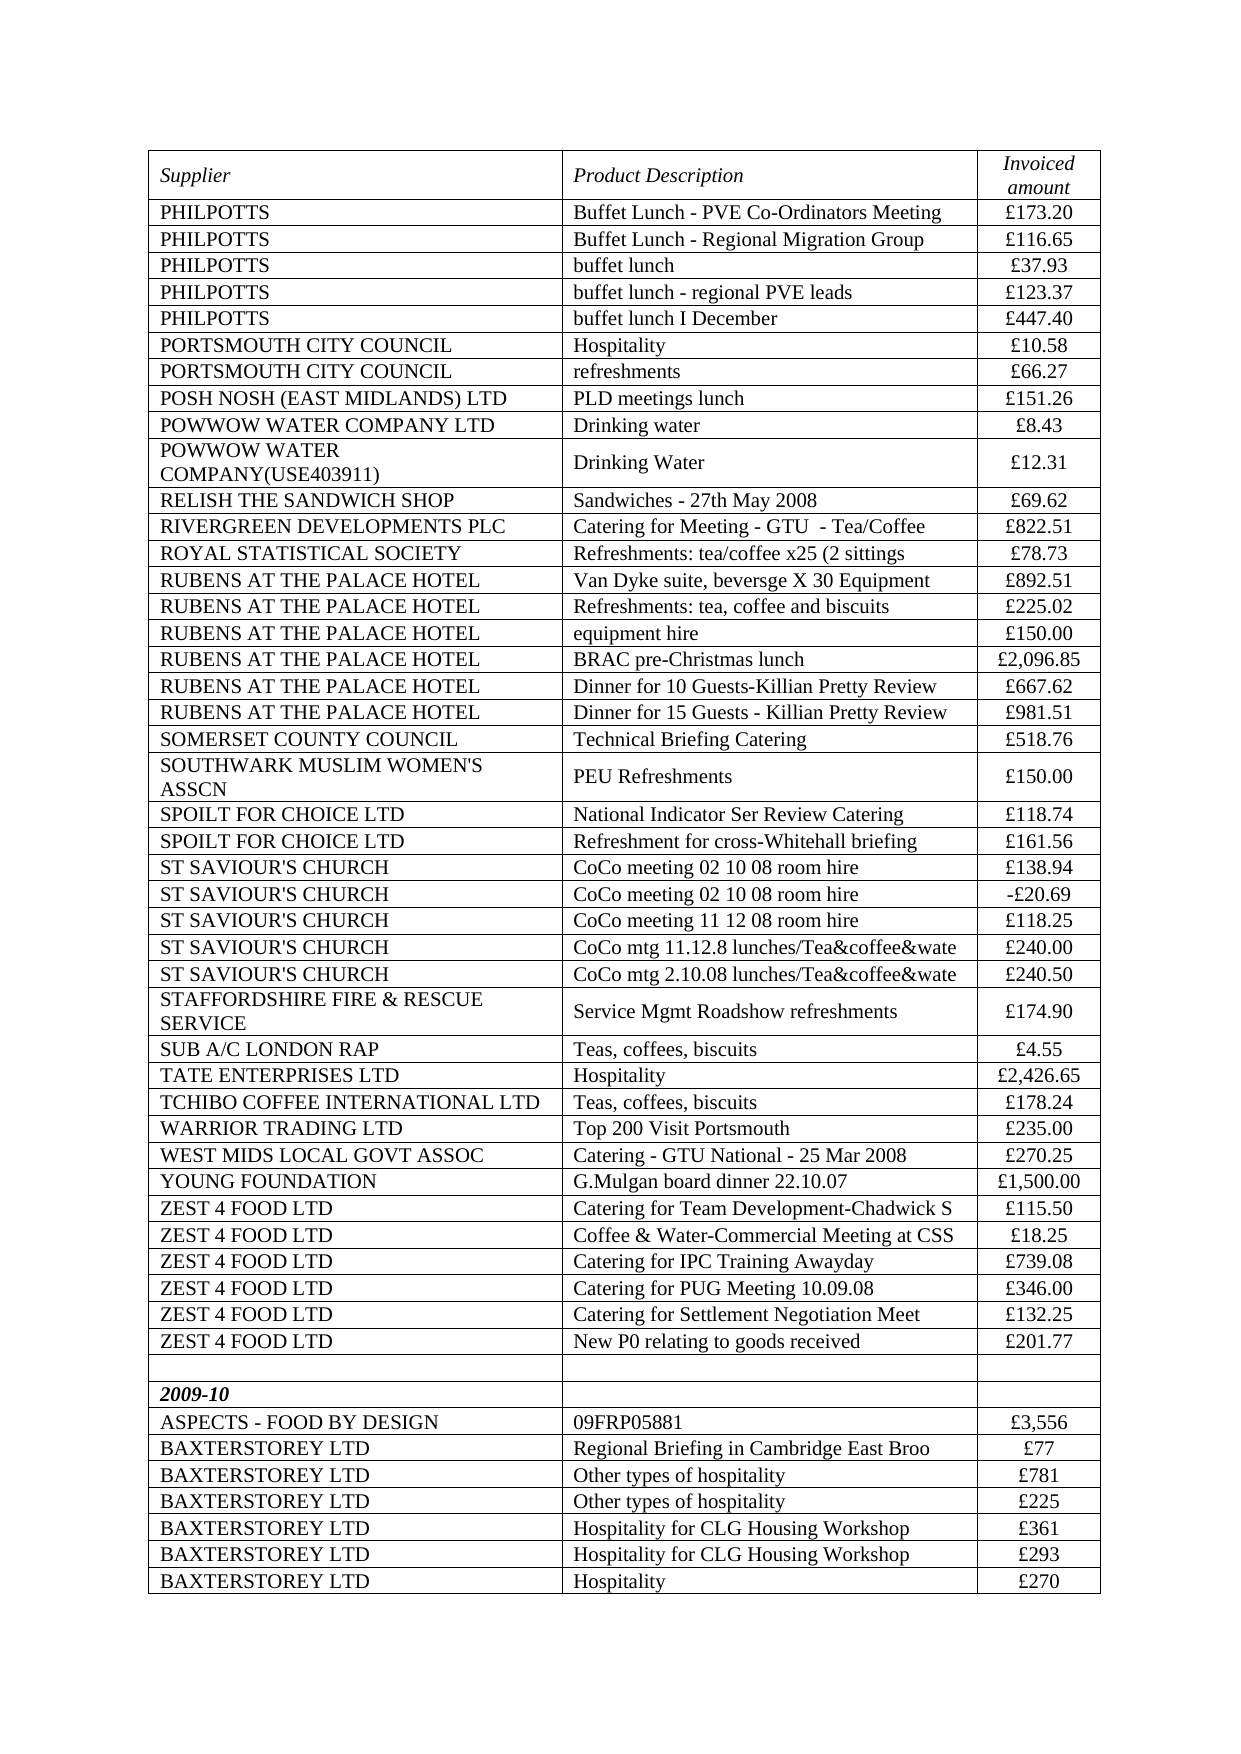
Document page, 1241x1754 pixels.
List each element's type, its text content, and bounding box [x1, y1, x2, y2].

table_cell PEU Refreshments [563, 753, 977, 801]
table_cell £293 [978, 1541, 1100, 1566]
table_cell Top 200 Visit Portsmouth [563, 1116, 977, 1141]
table_cell £116.65 [978, 226, 1100, 252]
table_cell £270.25 [978, 1143, 1100, 1168]
table_cell PHILPOTTS [149, 226, 562, 252]
table_cell Catering for PUG Meeting 10.09.08 [563, 1275, 977, 1301]
table_cell PORTSMOUTH CITY COUNCIL [149, 333, 562, 358]
table_cell Regional Briefing in Cambridge East Broo [563, 1435, 977, 1460]
table_cell £4.55 [978, 1036, 1100, 1062]
table_cell £12.31 [978, 439, 1100, 486]
table_cell £201.77 [978, 1329, 1100, 1354]
table_cell ZEST 4 FOOD LTD [149, 1249, 562, 1274]
table_cell £1,500.00 [978, 1169, 1100, 1194]
table_cell ST SAVIOUR'S CHURCH [149, 855, 562, 880]
table_cell £69.62 [978, 488, 1100, 513]
table_cell ZEST 4 FOOD LTD [149, 1329, 562, 1354]
table_cell SUB A/C LONDON RAP [149, 1036, 562, 1062]
table_cell POWWOW WATER COMPANY(USE403911) [149, 439, 562, 486]
table_cell £8.43 [978, 412, 1100, 438]
table_cell £173.20 [978, 200, 1100, 225]
table_cell CoCo mtg 11.12.8 lunches/Tea&coffee&wate [563, 935, 977, 960]
table_cell PHILPOTTS [149, 306, 562, 331]
table_cell £66.27 [978, 359, 1100, 384]
table_cell £361 [978, 1514, 1100, 1540]
table_cell Catering - GTU National - 25 Mar 2008 [563, 1143, 977, 1168]
table_cell ZEST 4 FOOD LTD [149, 1302, 562, 1327]
table_cell Refreshments: tea, coffee and biscuits [563, 594, 977, 619]
table_cell Buffet Lunch - Regional Migration Group [563, 226, 977, 252]
table_cell ST SAVIOUR'S CHURCH [149, 961, 562, 987]
table_cell Sandwiches - 27th May 2008 [563, 488, 977, 513]
table_header Product Description [563, 151, 977, 199]
table_cell CoCo meeting 02 10 08 room hire [563, 881, 977, 907]
table_cell refreshments [563, 359, 977, 384]
table_cell £161.56 [978, 828, 1100, 854]
table_cell buffet lunch - regional PVE leads [563, 279, 977, 305]
table_cell Catering for Meeting - GTU - Tea/Coffee [563, 514, 977, 539]
table_cell £447.40 [978, 306, 1100, 331]
table_cell Other types of hospitality [563, 1488, 977, 1513]
table_cell ST SAVIOUR'S CHURCH [149, 881, 562, 907]
table_cell £151.26 [978, 386, 1100, 411]
table_cell BAXTERSTOREY LTD [149, 1568, 562, 1593]
table_cell New P0 relating to goods received [563, 1329, 977, 1354]
table_cell Van Dyke suite, beversge X 30 Equipment [563, 567, 977, 593]
table_cell G.Mulgan board dinner 22.10.07 [563, 1169, 977, 1194]
table_cell £240.00 [978, 935, 1100, 960]
table_cell SPOILT FOR CHOICE LTD [149, 828, 562, 854]
table_cell £150.00 [978, 620, 1100, 646]
table_cell BAXTERSTOREY LTD [149, 1461, 562, 1487]
table_cell equipment hire [563, 620, 977, 646]
table_cell Drinking water [563, 412, 977, 438]
table_cell £235.00 [978, 1116, 1100, 1141]
table_cell Refreshments: tea/coffee x25 (2 sittings [563, 541, 977, 566]
table_cell £78.73 [978, 541, 1100, 566]
table_cell ZEST 4 FOOD LTD [149, 1275, 562, 1301]
table_cell RUBENS AT THE PALACE HOTEL [149, 620, 562, 646]
table_cell Other types of hospitality [563, 1461, 977, 1487]
table_cell Catering for Settlement Negotiation Meet [563, 1302, 977, 1327]
table_cell Dinner for 15 Guests - Killian Pretty Review [563, 700, 977, 725]
table_cell £2,426.65 [978, 1063, 1100, 1088]
table_cell CoCo meeting 02 10 08 room hire [563, 855, 977, 880]
table_cell Refreshment for cross-Whitehall briefing [563, 828, 977, 854]
table_cell RUBENS AT THE PALACE HOTEL [149, 594, 562, 619]
table_cell YOUNG FOUNDATION [149, 1169, 562, 1194]
table_cell Catering for Team Development-Chadwick S [563, 1196, 977, 1221]
table_cell £118.74 [978, 802, 1100, 827]
table_cell [978, 1355, 1100, 1381]
table_cell RUBENS AT THE PALACE HOTEL [149, 700, 562, 725]
table_cell RUBENS AT THE PALACE HOTEL [149, 567, 562, 593]
table_cell £667.62 [978, 673, 1100, 699]
table_cell 09FRP05881 [563, 1408, 977, 1434]
table_cell BRAC pre-Christmas lunch [563, 647, 977, 672]
table_cell £10.58 [978, 333, 1100, 358]
table_cell Coffee & Water-Commercial Meeting at CSS [563, 1222, 977, 1248]
table_cell £270 [978, 1568, 1100, 1593]
table_cell £118.25 [978, 908, 1100, 933]
table_cell £739.08 [978, 1249, 1100, 1274]
table_cell Technical Briefing Catering [563, 726, 977, 752]
table_cell STAFFORDSHIRE FIRE & RESCUE SERVICE [149, 988, 562, 1035]
table_cell £37.93 [978, 253, 1100, 278]
table_cell TATE ENTERPRISES LTD [149, 1063, 562, 1088]
table_cell Hospitality [563, 333, 977, 358]
table_cell £77 [978, 1435, 1100, 1460]
table_cell £3,556 [978, 1408, 1100, 1434]
table_cell £981.51 [978, 700, 1100, 725]
table_cell £174.90 [978, 988, 1100, 1035]
table_cell ROYAL STATISTICAL SOCIETY [149, 541, 562, 566]
table_cell Drinking Water [563, 439, 977, 486]
table_cell National Indicator Ser Review Catering [563, 802, 977, 827]
table_cell ZEST 4 FOOD LTD [149, 1222, 562, 1248]
table_cell Dinner for 10 Guests-Killian Pretty Review [563, 673, 977, 699]
table_cell £346.00 [978, 1275, 1100, 1301]
table_cell £240.50 [978, 961, 1100, 987]
table_cell £225 [978, 1488, 1100, 1513]
table_cell Service Mgmt Roadshow refreshments [563, 988, 977, 1035]
table_cell SOMERSET COUNTY COUNCIL [149, 726, 562, 752]
table_cell £138.94 [978, 855, 1100, 880]
table_cell £123.37 [978, 279, 1100, 305]
table_cell ASPECTS - FOOD BY DESIGN [149, 1408, 562, 1434]
table_cell PORTSMOUTH CITY COUNCIL [149, 359, 562, 384]
table_cell £892.51 [978, 567, 1100, 593]
table_cell RUBENS AT THE PALACE HOTEL [149, 673, 562, 699]
table_cell Buffet Lunch - PVE Co-Ordinators Meeting [563, 200, 977, 225]
table_cell £822.51 [978, 514, 1100, 539]
table_cell Teas, coffees, biscuits [563, 1089, 977, 1115]
table_cell £178.24 [978, 1089, 1100, 1115]
table_cell ST SAVIOUR'S CHURCH [149, 908, 562, 933]
table_cell £2,096.85 [978, 647, 1100, 672]
table_cell WARRIOR TRADING LTD [149, 1116, 562, 1141]
table_cell Hospitality [563, 1568, 977, 1593]
table_cell BAXTERSTOREY LTD [149, 1514, 562, 1540]
table_cell CoCo mtg 2.10.08 lunches/Tea&coffee&wate [563, 961, 977, 987]
table_cell POSH NOSH (EAST MIDLANDS) LTD [149, 386, 562, 411]
table_cell POWWOW WATER COMPANY LTD [149, 412, 562, 438]
table_cell TCHIBO COFFEE INTERNATIONAL LTD [149, 1089, 562, 1115]
table_cell buffet lunch [563, 253, 977, 278]
table_cell Hospitality for CLG Housing Workshop [563, 1541, 977, 1566]
table_cell £781 [978, 1461, 1100, 1487]
table_cell [563, 1382, 977, 1407]
table_cell PHILPOTTS [149, 279, 562, 305]
table_cell PHILPOTTS [149, 200, 562, 225]
table_cell BAXTERSTOREY LTD [149, 1488, 562, 1513]
table_cell [978, 1382, 1100, 1407]
table_cell -£20.69 [978, 881, 1100, 907]
table_cell CoCo meeting 11 12 08 room hire [563, 908, 977, 933]
table_cell BAXTERSTOREY LTD [149, 1435, 562, 1460]
table_cell 2009-10 [149, 1382, 562, 1407]
table_cell £132.25 [978, 1302, 1100, 1327]
table_cell ZEST 4 FOOD LTD [149, 1196, 562, 1221]
table_header Supplier [149, 151, 562, 199]
table_cell £18.25 [978, 1222, 1100, 1248]
table_cell BAXTERSTOREY LTD [149, 1541, 562, 1566]
table_header Invoiced amount [978, 151, 1100, 199]
table_cell £225.02 [978, 594, 1100, 619]
table_cell [563, 1355, 977, 1381]
table_cell Hospitality [563, 1063, 977, 1088]
table_cell £518.76 [978, 726, 1100, 752]
table_cell RELISH THE SANDWICH SHOP [149, 488, 562, 513]
table_cell RIVERGREEN DEVELOPMENTS PLC [149, 514, 562, 539]
table_cell £150.00 [978, 753, 1100, 801]
table_cell Teas, coffees, biscuits [563, 1036, 977, 1062]
table_cell SPOILT FOR CHOICE LTD [149, 802, 562, 827]
table_cell buffet lunch I December [563, 306, 977, 331]
table_cell PLD meetings lunch [563, 386, 977, 411]
table_cell [149, 1355, 562, 1381]
table_cell £115.50 [978, 1196, 1100, 1221]
table_cell WEST MIDS LOCAL GOVT ASSOC [149, 1143, 562, 1168]
table_cell ST SAVIOUR'S CHURCH [149, 935, 562, 960]
table_cell Hospitality for CLG Housing Workshop [563, 1514, 977, 1540]
table_cell PHILPOTTS [149, 253, 562, 278]
table_cell RUBENS AT THE PALACE HOTEL [149, 647, 562, 672]
table_cell SOUTHWARK MUSLIM WOMEN'S ASSCN [149, 753, 562, 801]
table_cell Catering for IPC Training Awayday [563, 1249, 977, 1274]
